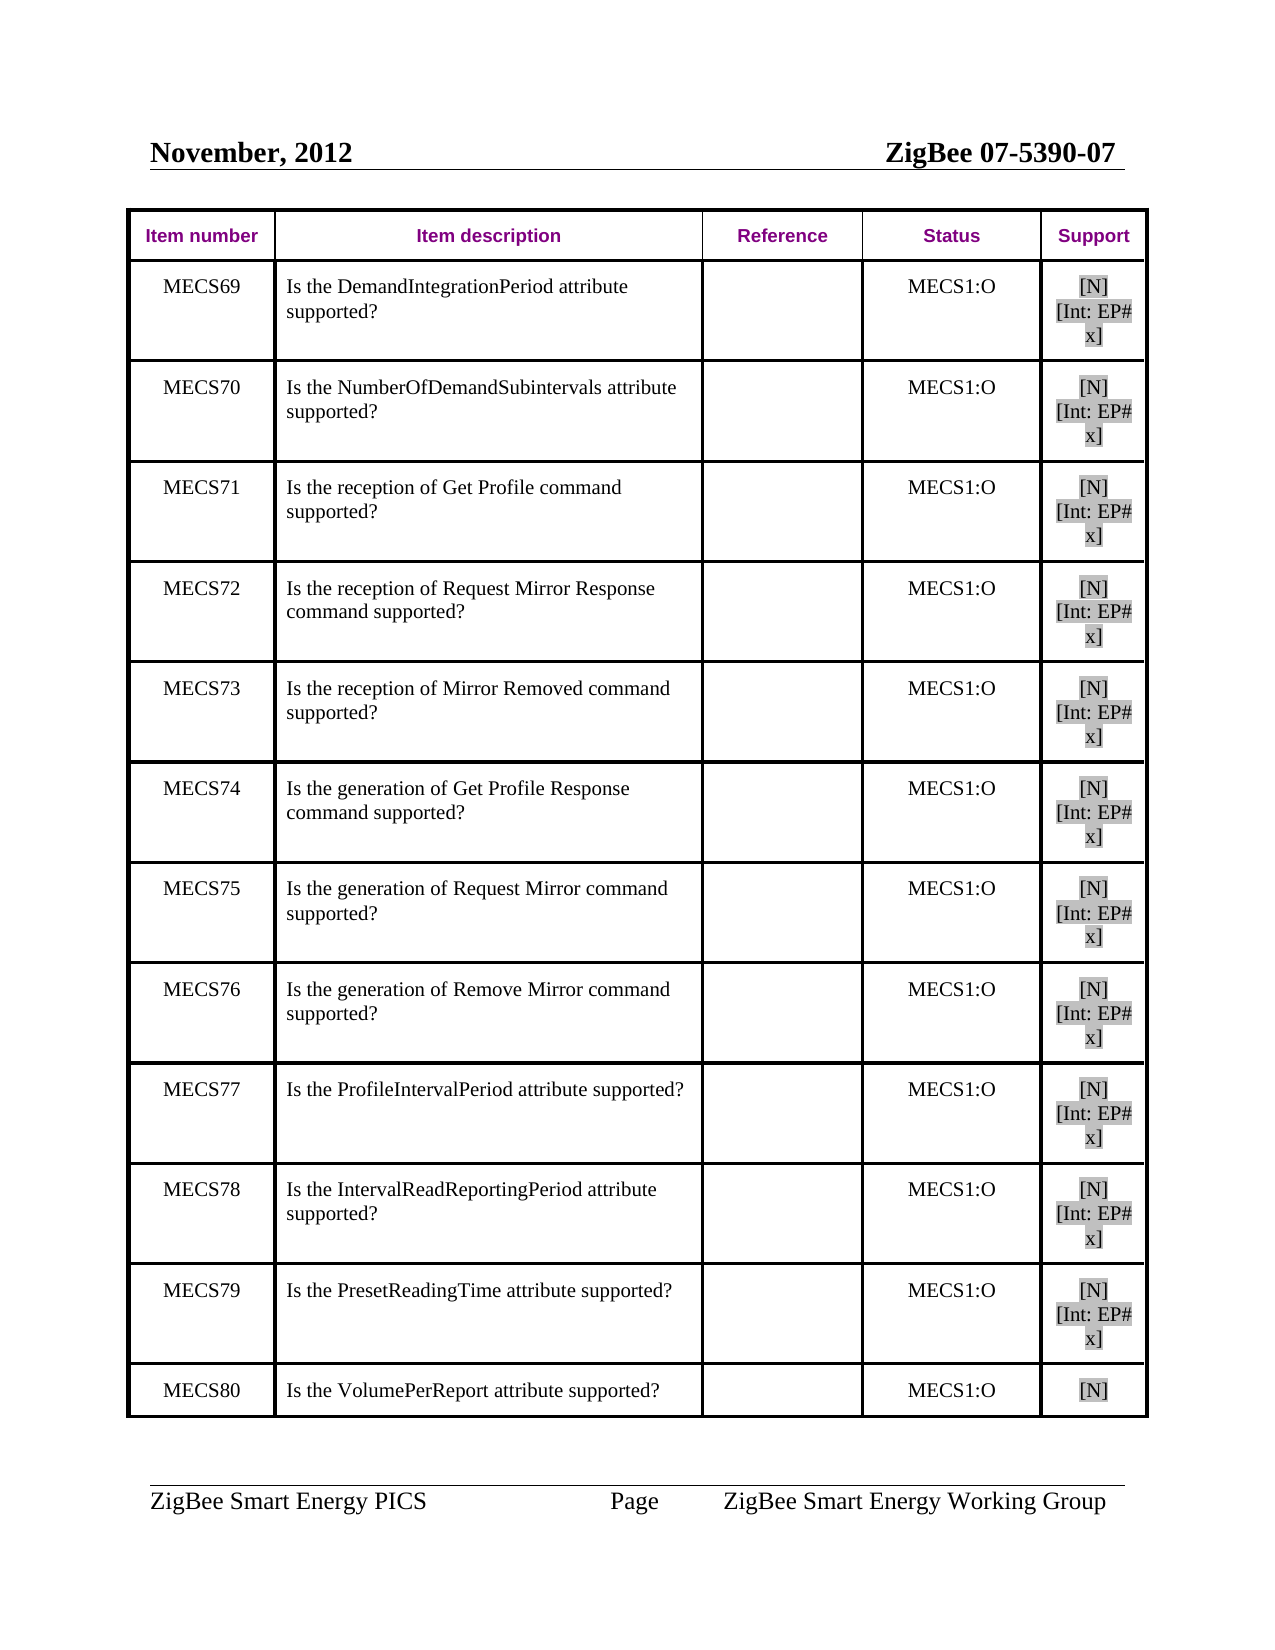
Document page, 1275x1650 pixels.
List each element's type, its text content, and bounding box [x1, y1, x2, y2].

table_cell [704, 563, 861, 660]
table_cell [704, 1365, 861, 1414]
table_cell [704, 1165, 861, 1262]
table_cell [704, 463, 861, 560]
table_cell [N] [Int: EP# x] [1043, 1061, 1145, 1162]
table_cell Is the reception of Get Profile command supported? [277, 463, 701, 560]
table_cell Is the IntervalReadReportingPeriod attribute supported? [277, 1165, 701, 1262]
table_cell [N] [Int: EP# x] [1043, 1362, 1145, 1414]
table_cell [N] [Int: EP# x] [1043, 1162, 1145, 1262]
table_cell MECS1:O [864, 262, 1039, 359]
table_cell MECS77 [131, 1065, 273, 1162]
table_cell Is the generation of Get Profile Response command supported? [277, 764, 701, 861]
table_cell MECS1:O [864, 1165, 1039, 1262]
table_header Item number [131, 212, 274, 259]
table_cell MECS71 [131, 463, 273, 560]
table_cell [704, 964, 861, 1061]
table_cell [N] [Int: EP# x] [1043, 359, 1145, 459]
table_cell MECS1:O [864, 1265, 1039, 1362]
table_cell MECS1:O [864, 1365, 1039, 1414]
table_cell Is the reception of Request Mirror Response command supported? [277, 563, 701, 660]
table_cell [704, 262, 861, 359]
table_cell [704, 1065, 861, 1162]
table_cell [N] [Int: EP# x] [1043, 560, 1145, 660]
table_cell [704, 1265, 861, 1362]
table_cell [N] [Int: EP# x] [1043, 1262, 1145, 1362]
table_cell Is the ProfileIntervalPeriod attribute supported? [277, 1065, 701, 1162]
table_cell MECS1:O [864, 563, 1039, 660]
table_cell MECS78 [131, 1165, 273, 1262]
table_cell MECS1:O [864, 362, 1039, 459]
table_cell MECS1:O [864, 764, 1039, 861]
table_cell MECS1:O [864, 463, 1039, 560]
table_cell MECS1:O [864, 1065, 1039, 1162]
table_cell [277, 1365, 701, 1414]
table_cell [704, 864, 861, 961]
table_cell MECS80 [131, 1365, 273, 1414]
table_cell MECS79 [131, 1265, 273, 1362]
table_cell Is the DemandIntegrationPeriod attribute supported? [277, 262, 701, 359]
table_cell Is the generation of Request Mirror command supported? [277, 864, 701, 961]
table_cell MECS74 [131, 764, 273, 861]
table_cell Is the PresetReadingTime attribute supported? [277, 1265, 701, 1362]
table_cell MECS76 [131, 964, 273, 1061]
table_cell MECS70 [131, 362, 273, 459]
table_header Support [1042, 212, 1145, 259]
table_cell Is the generation of Remove Mirror command supported? [277, 964, 701, 1061]
table_cell [704, 362, 861, 459]
table_header Item description [276, 212, 702, 259]
table_cell MECS75 [131, 864, 273, 961]
table_cell [N] [Int: EP# x] [1043, 259, 1145, 359]
table_cell [704, 764, 861, 861]
table_cell [704, 663, 861, 760]
table_cell [N] [Int: EP# x] [1043, 961, 1145, 1061]
table_cell MECS69 [131, 262, 273, 359]
table_cell Is the reception of Mirror Removed command supported? [277, 663, 701, 760]
table_cell MECS1:O [864, 964, 1039, 1061]
table_cell [N] [Int: EP# x] [1043, 460, 1145, 560]
table_cell [N] [Int: EP# x] [1043, 760, 1145, 861]
table_cell Is the NumberOfDemandSubintervals attribute supported? [277, 362, 701, 459]
table_cell MECS1:O [864, 663, 1039, 760]
table_cell MECS73 [131, 663, 273, 760]
table_cell MECS1:O [864, 864, 1039, 961]
table_cell [N] [Int: EP# x] [1043, 660, 1145, 760]
table_cell [N] [Int: EP# x] [1043, 861, 1145, 961]
table_header Reference [703, 212, 862, 259]
table_header Status [863, 212, 1040, 259]
table_cell MECS72 [131, 563, 273, 660]
